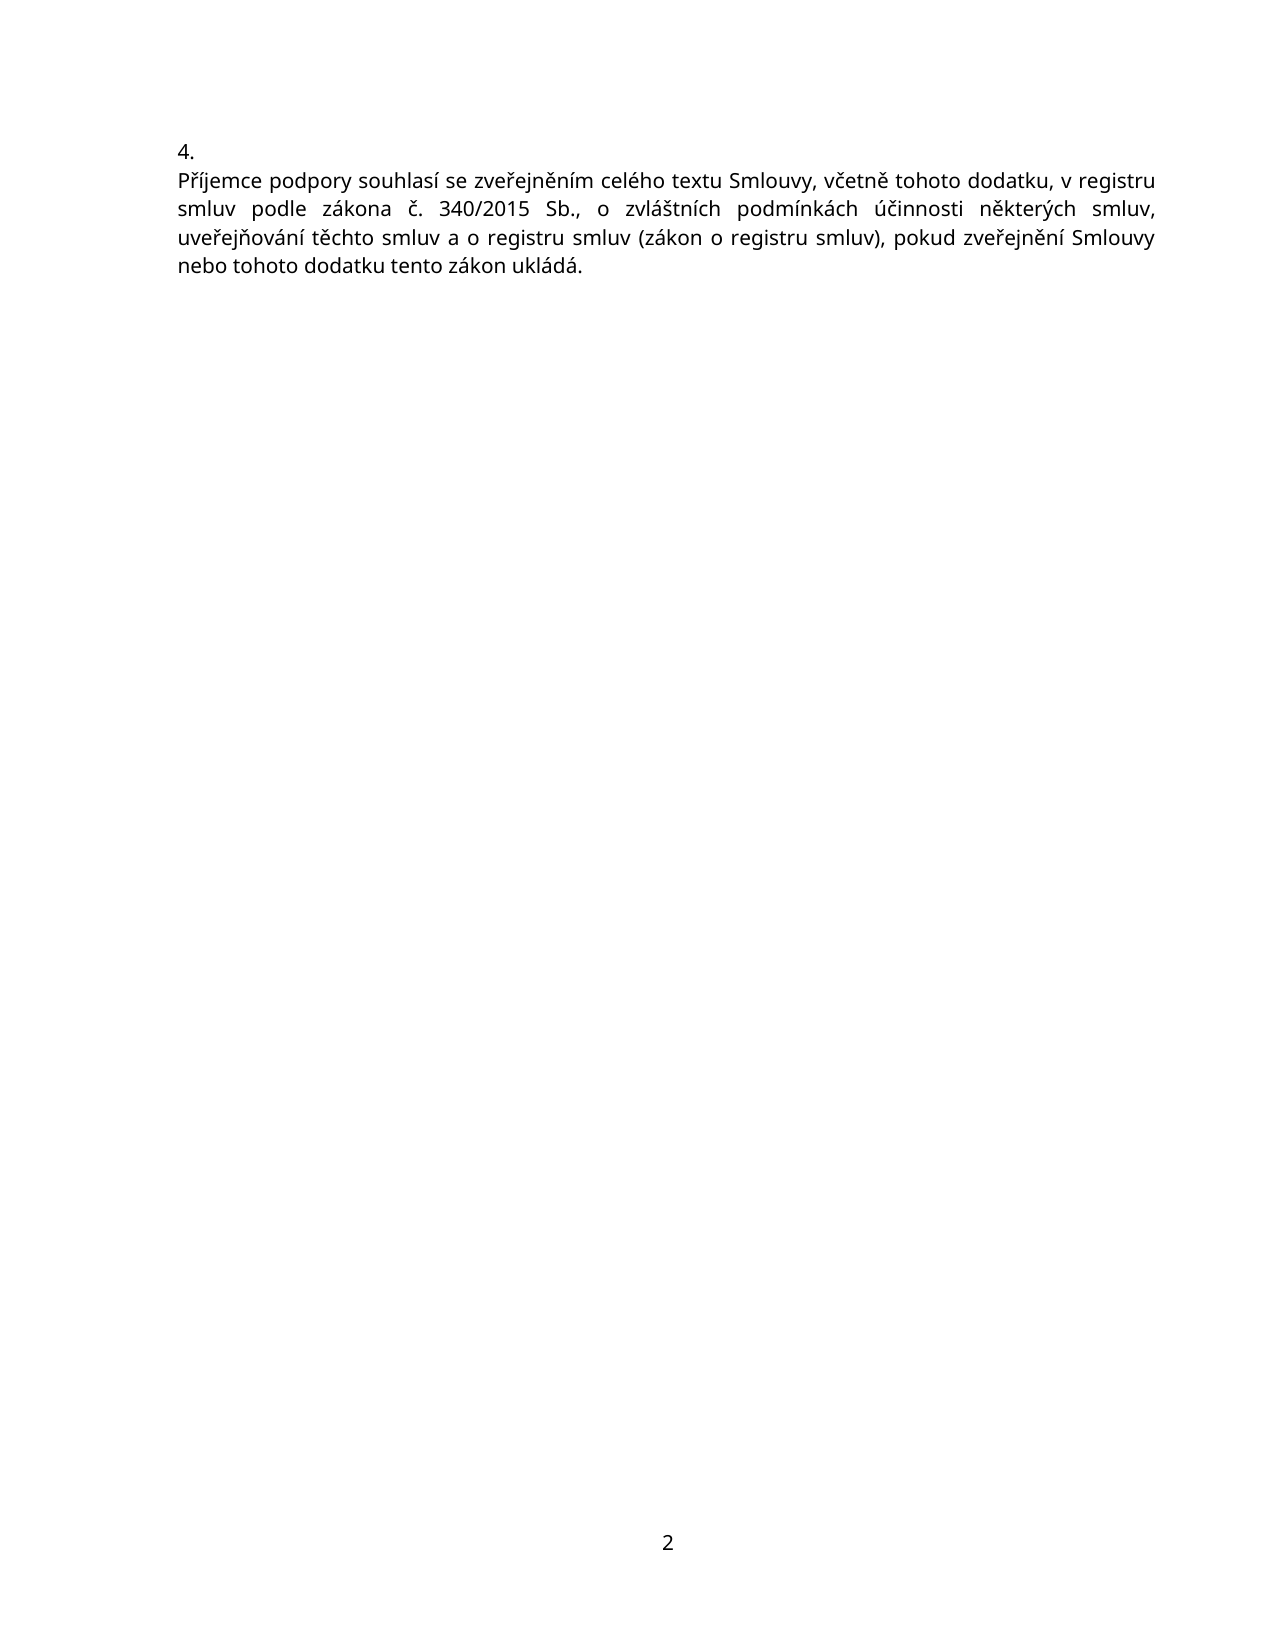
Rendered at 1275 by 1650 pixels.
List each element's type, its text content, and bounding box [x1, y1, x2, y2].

text Příjemce podpory souhlasí se zveřejněním celého textu Smlouvy, včetně tohoto dodatku, v registru smluv podle zákona č. 340/2015 Sb., o zvláštních podmínkách účinnosti některých smluv, uveřejňování těchto smluv a o registru smluv (zákon o registru smluv), pokud zveřejnění Smlouvy nebo tohoto dodatku tento zákon ukládá. [177, 166, 1157, 280]
text 4. [177, 137, 1169, 166]
